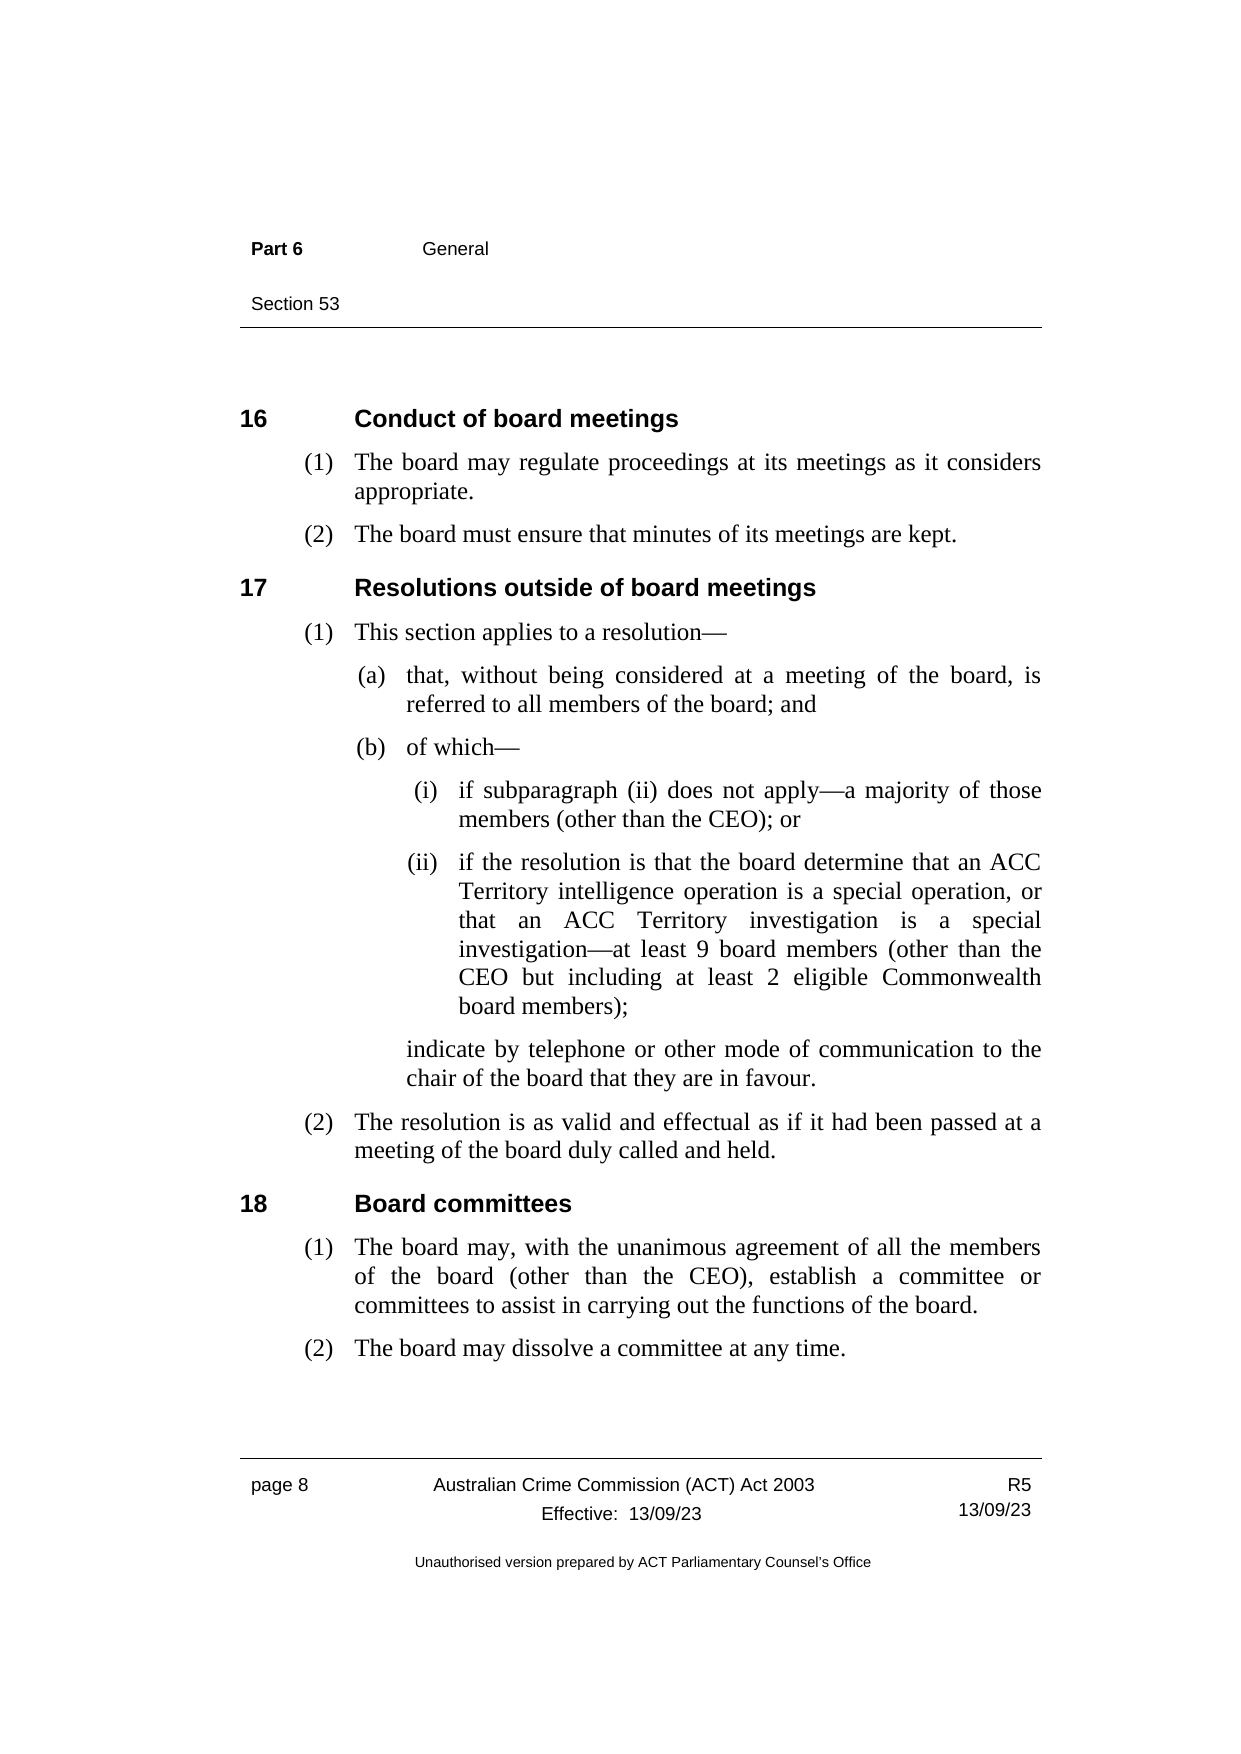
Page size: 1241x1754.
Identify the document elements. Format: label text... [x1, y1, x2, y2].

text 18 Board committees [239, 1189, 1042, 1218]
text (2) The board must ensure that minutes of its meetings are kept. [239, 519, 1042, 548]
text (b) of which— [239, 732, 1042, 761]
text (a) that, without being considered at a meeting of the board, is referred to all members of the board; and [239, 660, 1042, 717]
text (2) The resolution is as valid and effectual as if it had been passed at a meeting of the board duly called and held. [239, 1107, 1042, 1164]
text (1) This section applies to a resolution— [239, 617, 1042, 645]
text 16 Conduct of board meetings [239, 404, 1042, 433]
text (1) The board may regulate proceedings at its meetings as it considers appropriate. [239, 447, 1042, 505]
text (2) The board may dissolve a committee at any time. [239, 1333, 1042, 1362]
text (1) The board may, with the unanimous agreement of all the members of the board (other than the CEO), establish a committee or committees to assist in carrying out the functions of the board. [239, 1232, 1042, 1319]
text (ii) if the resolution is that the board determine that an ACC Territory intelligence operation is a special operation, or that an ACC Territory investigation is a special investigation—at least 9 board members (other than the CEO but including at least 2 eligible Commonwealth board members); [239, 847, 1042, 1020]
text (i) if subparagraph (ii) does not apply—a majority of those members (other than the CEO); or [239, 775, 1042, 833]
text 17 Resolutions outside of board meetings [239, 573, 1042, 602]
text indicate by telephone or other mode of communication to the chair of the board that they are in favour. [406, 1034, 1042, 1092]
